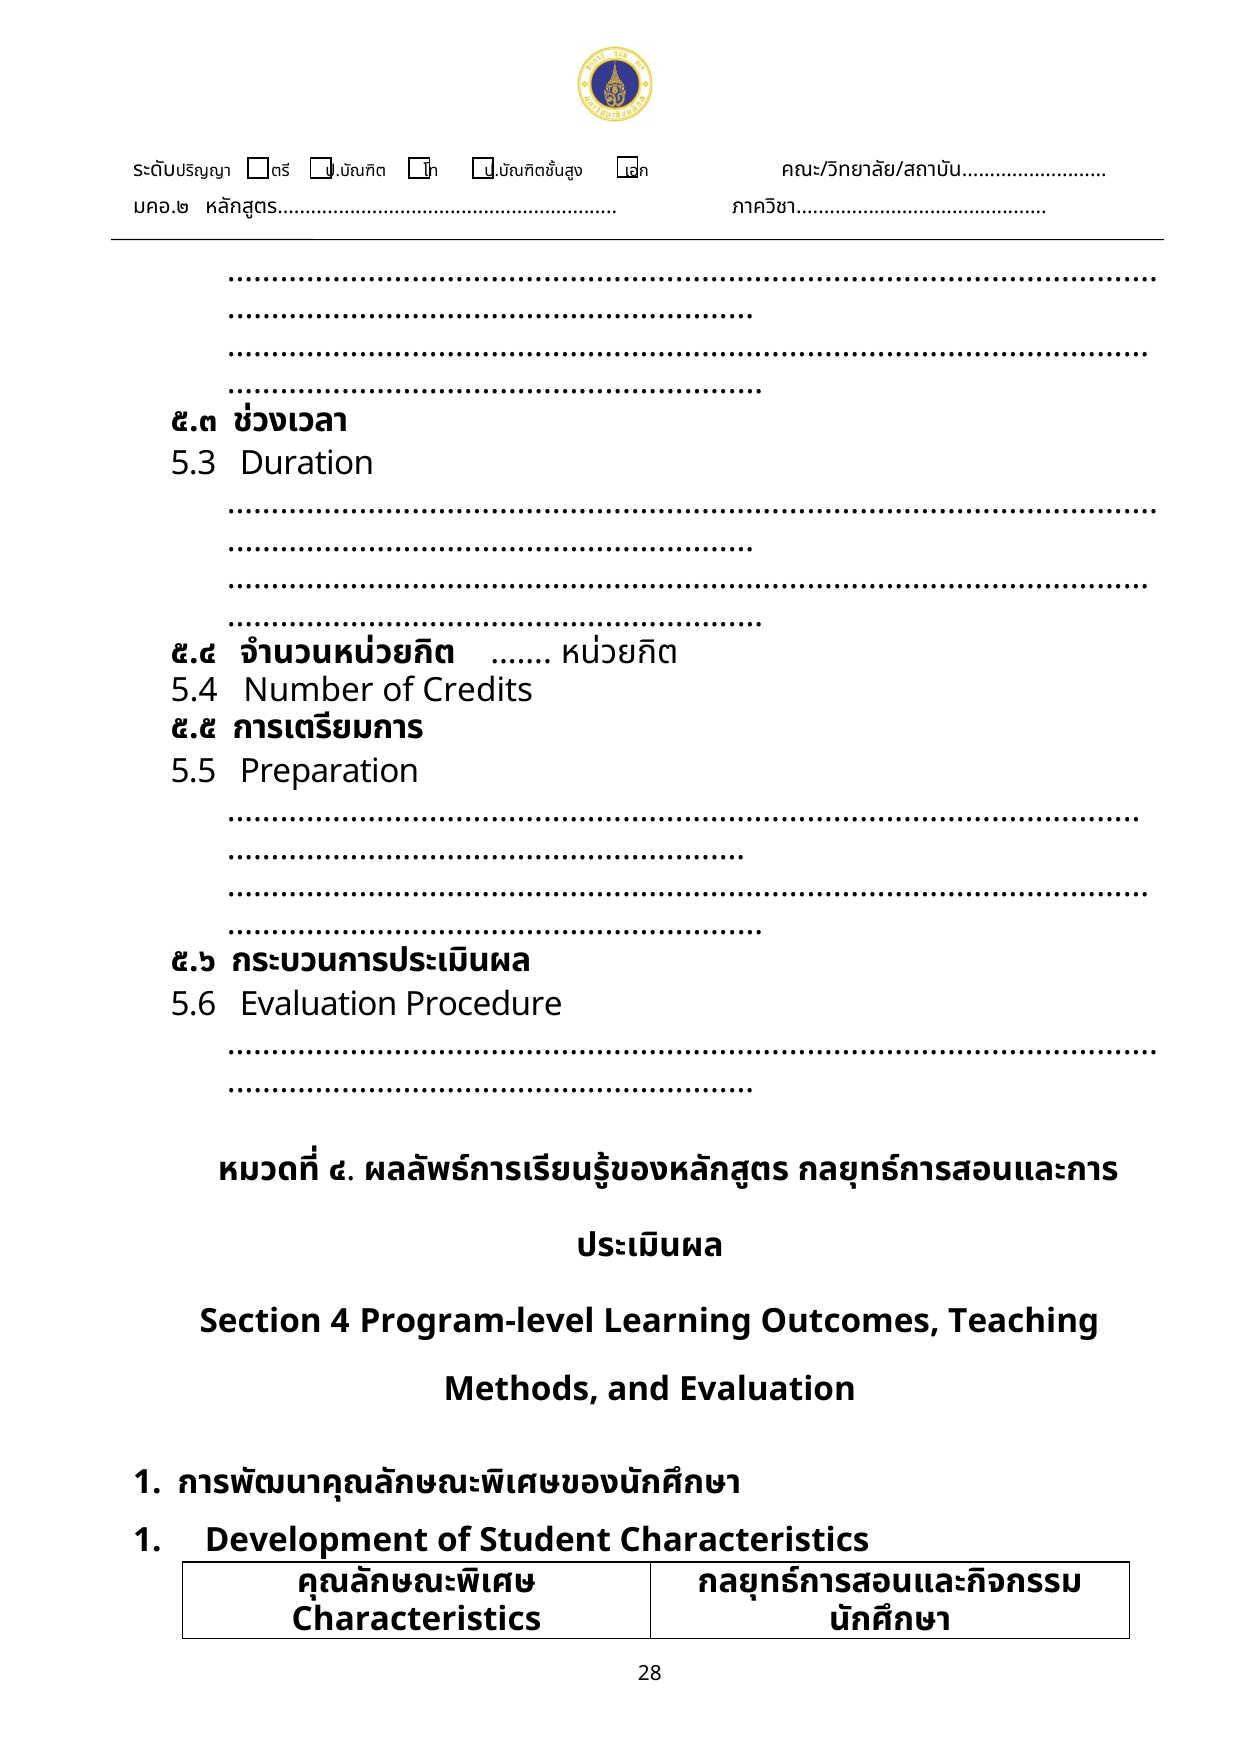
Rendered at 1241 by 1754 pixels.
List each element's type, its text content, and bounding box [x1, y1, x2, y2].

picture [577, 46, 653, 122]
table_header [183, 1563, 650, 1637]
text ……………………………………………………………………………………………..………………………………………………..… [227, 1025, 1166, 1100]
text ๕.๓ ช่วงเวลา [170, 401, 1166, 438]
text 5.3 Duration [170, 438, 1166, 484]
text ๕.๔ จำนวนหน่วยกิต ……. หน่วยกิต [133, 634, 1166, 671]
text 1. Development of Student Characteristics [133, 1516, 1166, 1561]
text …………………………………………………………………………………………..………………………………………………..… [227, 792, 1166, 867]
text ๕.๖ กระบวนการประเมินผล [133, 942, 1166, 979]
text 5.4 Number of Credits [133, 671, 1166, 709]
text ……………………………………………………………………………………………..………………………………………………..… [227, 251, 1166, 326]
text ……………………………………………………………………………………………………….…………………………………..….… [227, 559, 1166, 634]
text ……………………………………………………………………………………………………….…………………………………..….… [227, 326, 1166, 401]
text Section 4 Program-level Learning Outcomes, Teaching Methods, and Evaluation [133, 1297, 1166, 1410]
list การพัฒนาคุณลักษณะพิเศษของนักศึกษา [133, 1458, 1166, 1508]
text หมวดที่ ๔. ผลลัพธ์การเรียนรู้ของหลักสูตร กลยุทธ์การสอนและการประเมินผล [133, 1145, 1166, 1271]
text ……………………………………………………………………………………………………….…………………………………..….… [227, 867, 1166, 942]
text 5.6 Evaluation Procedure [133, 979, 1166, 1025]
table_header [651, 1563, 1129, 1637]
text ๕.๕ การเตรียมการ [170, 709, 1166, 746]
text ……………………………………………………………………………………………..………………………………………………..… [227, 484, 1166, 559]
text 5.5 Preparation [170, 746, 1166, 792]
